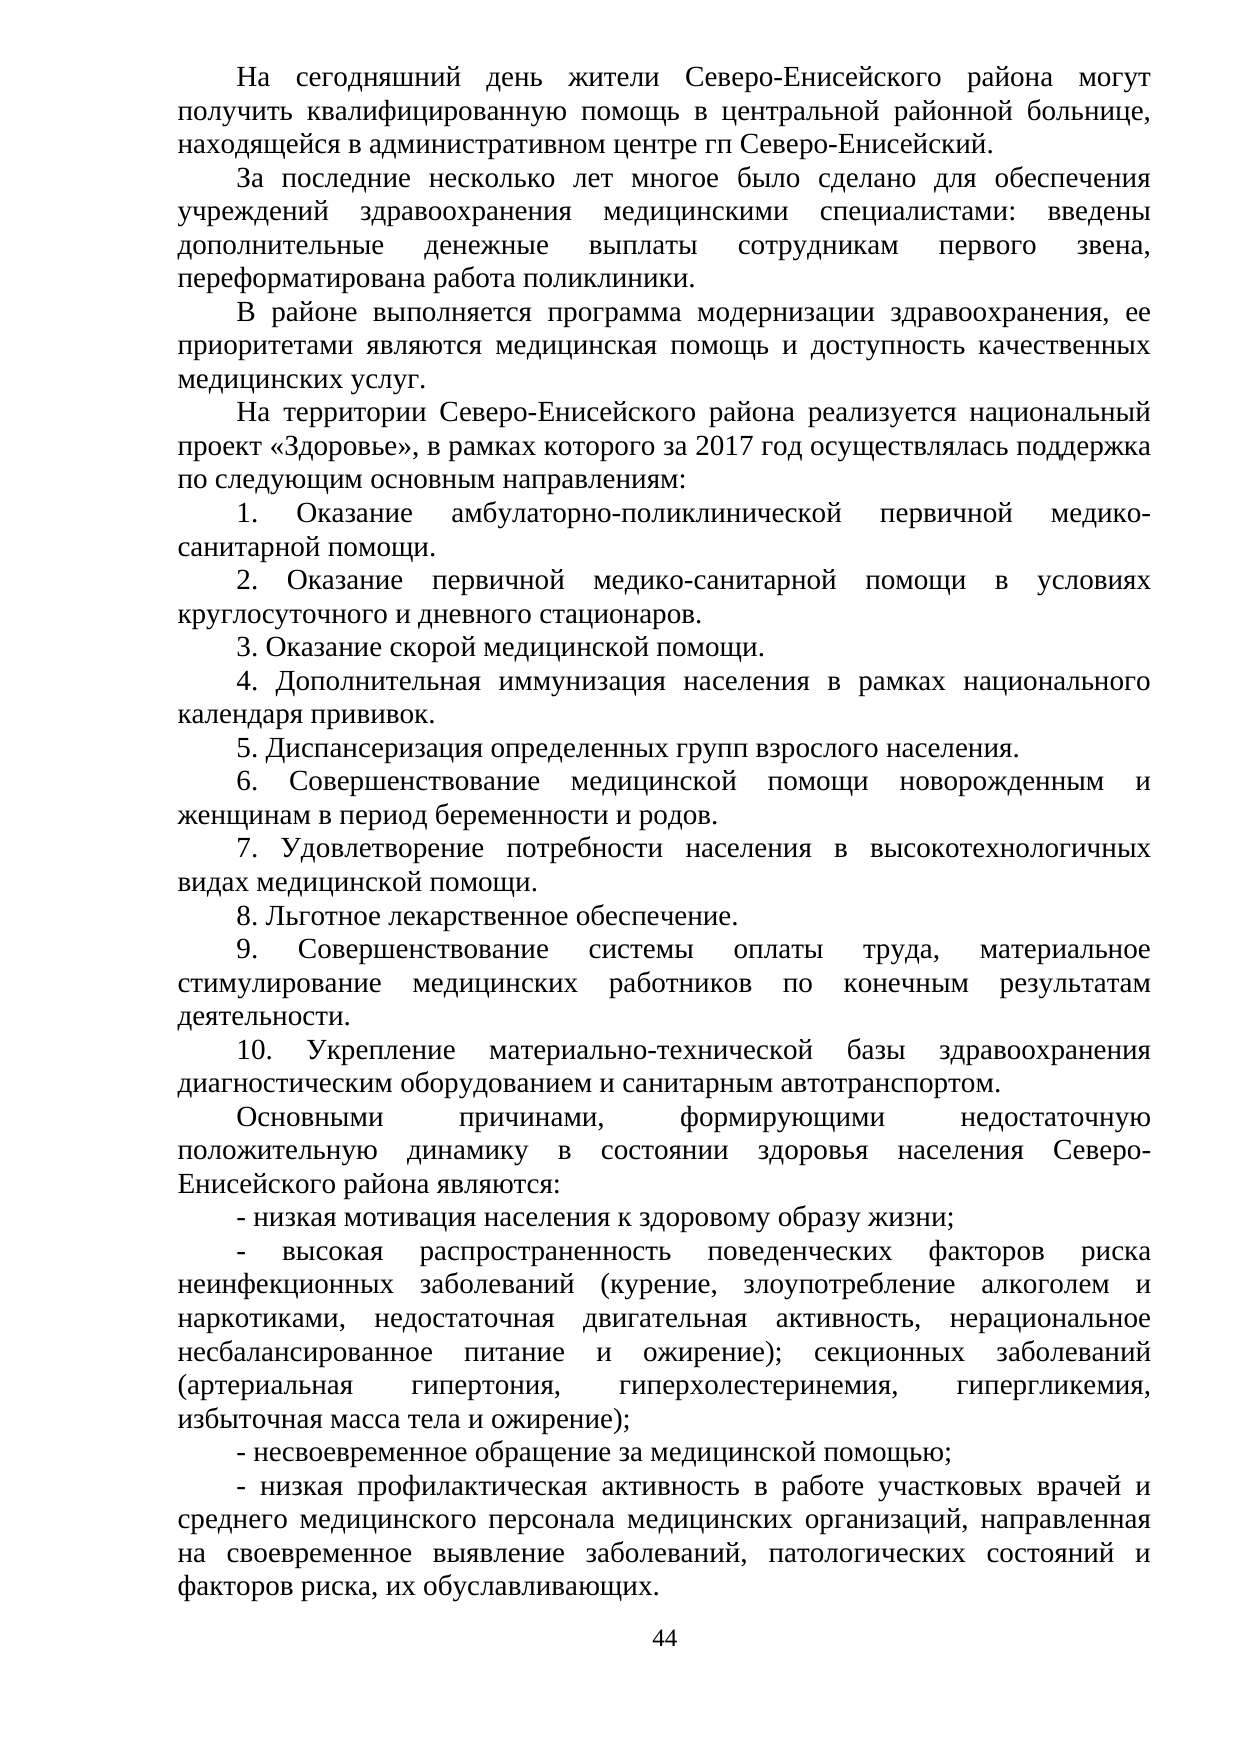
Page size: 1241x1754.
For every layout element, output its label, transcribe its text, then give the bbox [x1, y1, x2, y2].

text 8. Льготное лекарственное обеспечение. [177, 898, 1152, 931]
text 2. Оказание первичной медико-санитарной помощи в условиях круглосуточного и дневного стационаров. [177, 562, 1152, 629]
text За последние несколько лет многое было сделано для обеспечения учреждений здравоохранения медицинскими специалистами: введены дополнительные денежные выплаты сотрудникам первого звена, переформатирована работа поликлиники. [177, 160, 1152, 294]
text 10. Укрепление материально-технической базы здравоохранения диагностическим оборудованием и санитарным автотранспортом. [177, 1032, 1152, 1099]
text 9. Совершенствование системы оплаты труда, материальное стимулирование медицинских работников по конечным результатам деятельности. [177, 931, 1152, 1032]
list 7. Удовлетворение потребности населения в высокотехнологичных видах медицинской помощи. [177, 831, 1152, 898]
text На сегодняшний день жители Северо-Енисейского района могут получить квалифицированную помощь в центральной районной больнице, находящейся в административном центре гп Северо-Енисейский. [177, 59, 1152, 160]
text Основными причинами, формирующими недостаточную положительную динамику в состоянии здоровья населения Северо-Енисейского района являются: [177, 1099, 1152, 1199]
text - низкая мотивация населения к здоровому образу жизни; [177, 1199, 1152, 1233]
text В районе выполняется программа модернизации здравоохранения, ее приоритетами являются медицинская помощь и доступность качественных медицинских услуг. [177, 294, 1152, 394]
text 6. Совершенствование медицинской помощи новорожденным и женщинам в период беременности и родов. [177, 763, 1152, 831]
text 1. Оказание амбулаторно-поликлинической первичной медико-санитарной помощи. [177, 495, 1152, 562]
text - несвоевременное обращение за медицинской помощью; [177, 1434, 1152, 1468]
text На территории Северо-Енисейского района реализуется национальный проект «Здоровье», в рамках которого за 2017 год осуществлялась поддержка по следующим основным направлениям: [177, 394, 1152, 495]
text - низкая профилактическая активность в работе участковых врачей и среднего медицинского персонала медицинских организаций, направленная на своевременное выявление заболеваний, патологических состояний и факторов риска, их обуславливающих. [177, 1468, 1152, 1602]
text 5. Диспансеризация определенных групп взрослого населения. [177, 730, 1152, 763]
text - высокая распространенность поведенческих факторов риска неинфекционных заболеваний (курение, злоупотребление алкоголем и наркотиками, недостаточная двигательная активность, нерациональное несбалансированное питание и ожирение); секционных заболеваний (артериальная гипертония, гиперхолестеринемия, гипергликемия, избыточная масса тела и ожирение); [177, 1233, 1152, 1434]
text 4. Дополнительная иммунизация населения в рамках национального календаря прививок. [177, 663, 1152, 730]
text 3. Оказание скорой медицинской помощи. [177, 629, 1152, 663]
